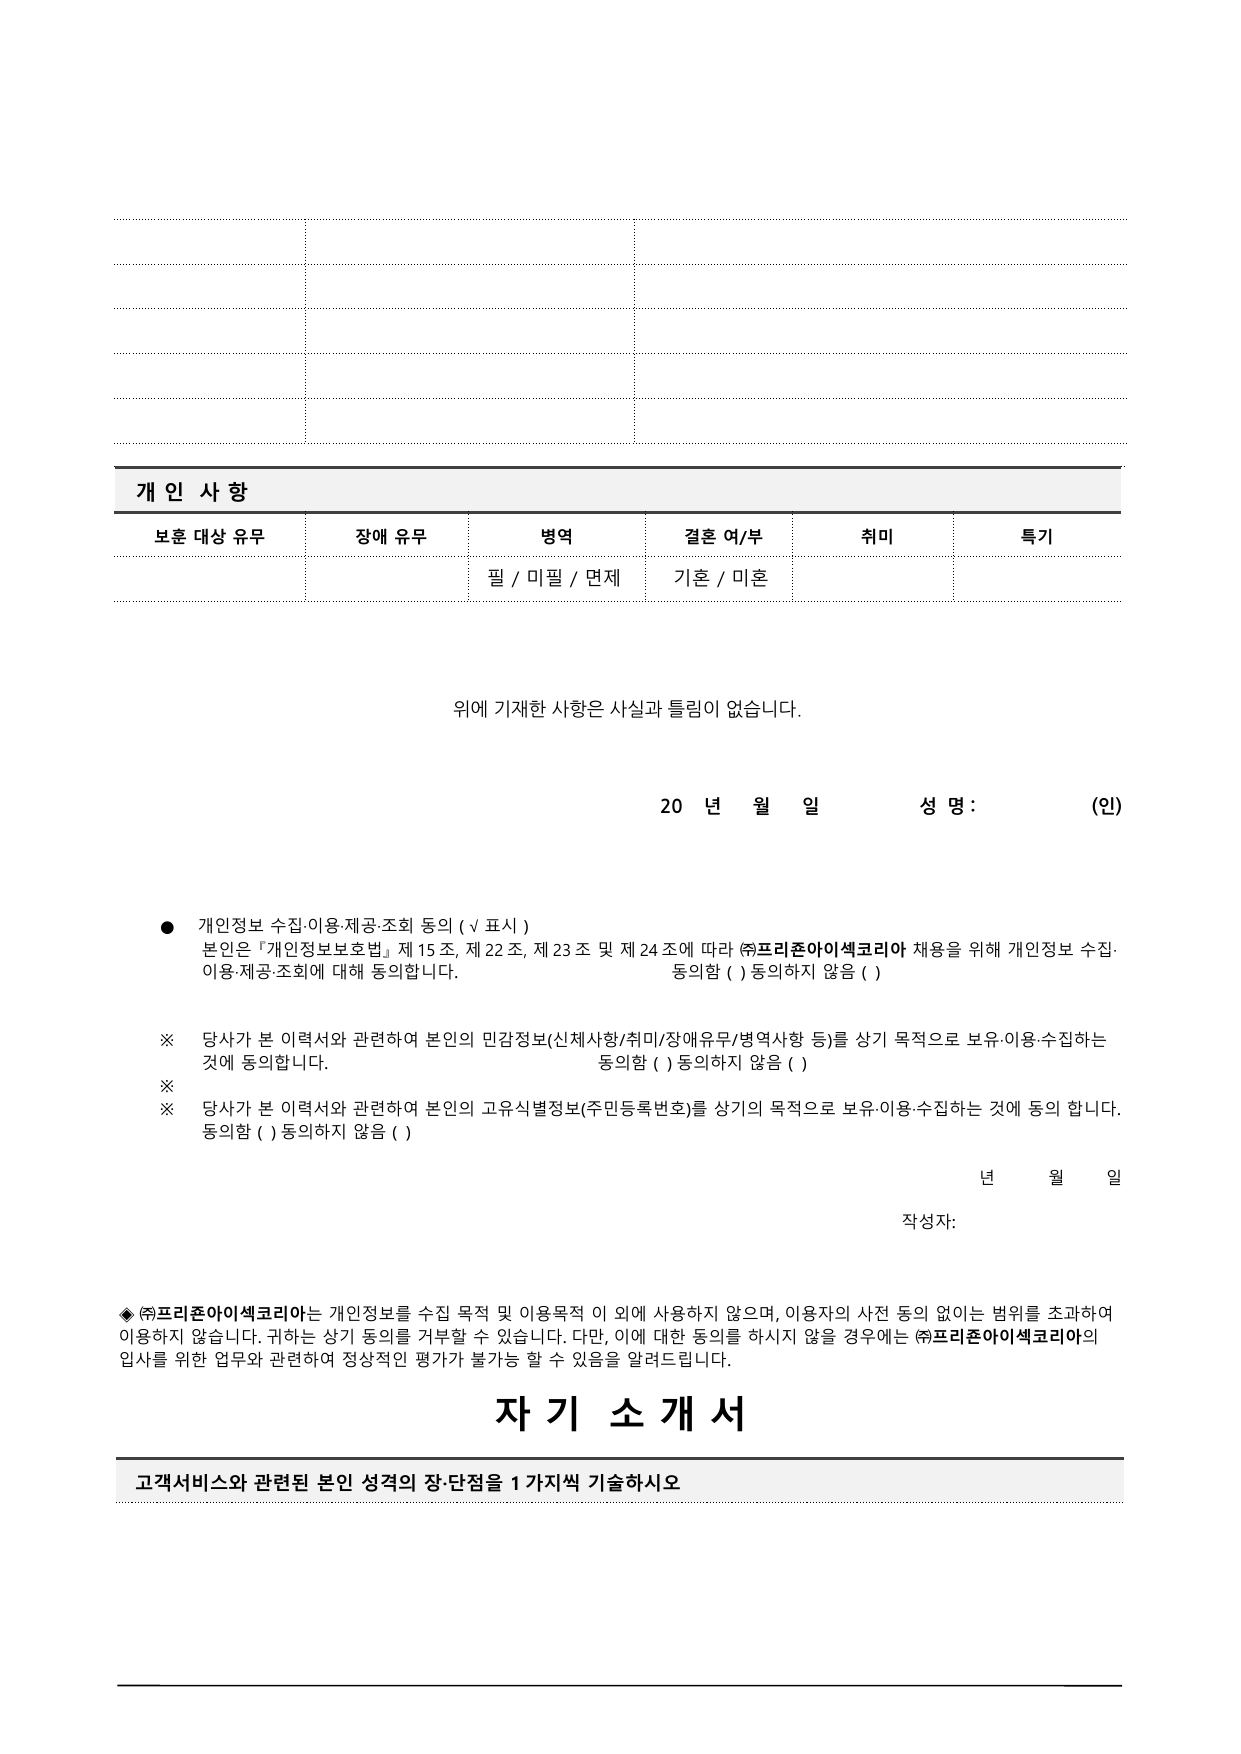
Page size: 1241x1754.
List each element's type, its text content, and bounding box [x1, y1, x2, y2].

table_cell [114, 556, 305, 601]
table_cell 특기 [953, 514, 1121, 556]
table_cell [634, 264, 1127, 308]
table_cell 결혼 여/부 [645, 514, 793, 556]
table_header 고객서비스와 관련된 본인 성격의 장·단점을 1가지씩 기술하시오 [116, 1460, 1124, 1502]
table_cell [114, 308, 305, 353]
text 자 기 소 개 서 [118, 1388, 1122, 1438]
table_cell [634, 219, 1127, 263]
table_cell 취미 [793, 514, 953, 556]
text 년 월 일 [118, 1166, 1122, 1188]
table_cell [305, 219, 634, 263]
table_cell [114, 443, 1127, 466]
table_cell [305, 398, 634, 443]
table_cell [114, 398, 305, 443]
text 위에 기재한 사항은 사실과 틀림이 없습니다. [133, 698, 1122, 720]
text ◈ ㈜프리죤아이섹코리아는 개인정보를 수집 목적 및 이용목적 이 외에 사용하지 않으며, 이용자의 사전 동의 없이는 범위를 초과하여 이용하지 않습니다. 귀하는 상기 동의를 거부할 수 있습니다. 다만, 이에 대한 동의를 하시지 않을 경우에는 ㈜프리죤아이섹코리아의 입사를 위한 업무와 관련하여 정상적인 평가가 불가능 할 수 있음을 알려드립니다. [118, 1302, 1122, 1371]
table_cell [305, 308, 634, 353]
list 개인정보 수집·이용·제공·조회 동의 ( √ 표시 ) [160, 915, 1122, 938]
table_cell [793, 556, 953, 601]
text 작성자: [118, 1211, 1122, 1234]
table_cell 보훈 대상 유무 [114, 514, 305, 556]
text 본인은 『개인정보보호법』 제15조, 제22조, 제23조 및 제24조에 따라 ㈜프리죤아이섹코리아 채용을 위해 개인정보 수집·이용·제공·조회에 대해 동의합니다. 동의함 ( ) 동의하지 않음 ( ) [201, 938, 1122, 983]
table_cell 개 인 사 항 [115, 469, 1121, 511]
table_cell [114, 353, 305, 398]
text 20 년 월 일 성 명 : (인) [133, 795, 1122, 817]
table_cell [305, 264, 634, 308]
table_cell [305, 353, 634, 398]
table_cell [305, 556, 468, 601]
table_cell [634, 353, 1127, 398]
list 당사가 본 이력서와 관련하여 본인의 고유식별정보(주민등록번호)를 상기의 목적으로 보유·이용·수집하는 것에 동의 합니다. 동의함 ( ) 동의하지 않음 ( ) [160, 1097, 1122, 1143]
table_cell [114, 264, 305, 308]
table_cell [634, 308, 1127, 353]
table_cell [114, 219, 305, 263]
table_cell 장애 유무 [305, 514, 468, 556]
table_cell [953, 556, 1121, 601]
table_cell [634, 398, 1127, 443]
table_cell 병역 [468, 514, 645, 556]
list 당사가 본 이력서와 관련하여 본인의 민감정보(신체사항/취미/장애유무/병역사항 등)를 상기 목적으로 보유·이용·수집하는 것에 동의합니다. 동의함 ( ) 동의하지 않음 ( ) [160, 1028, 1122, 1074]
table_cell 필 / 미필 / 면제 [468, 556, 645, 601]
table_cell 기혼 / 미혼 [645, 556, 793, 601]
